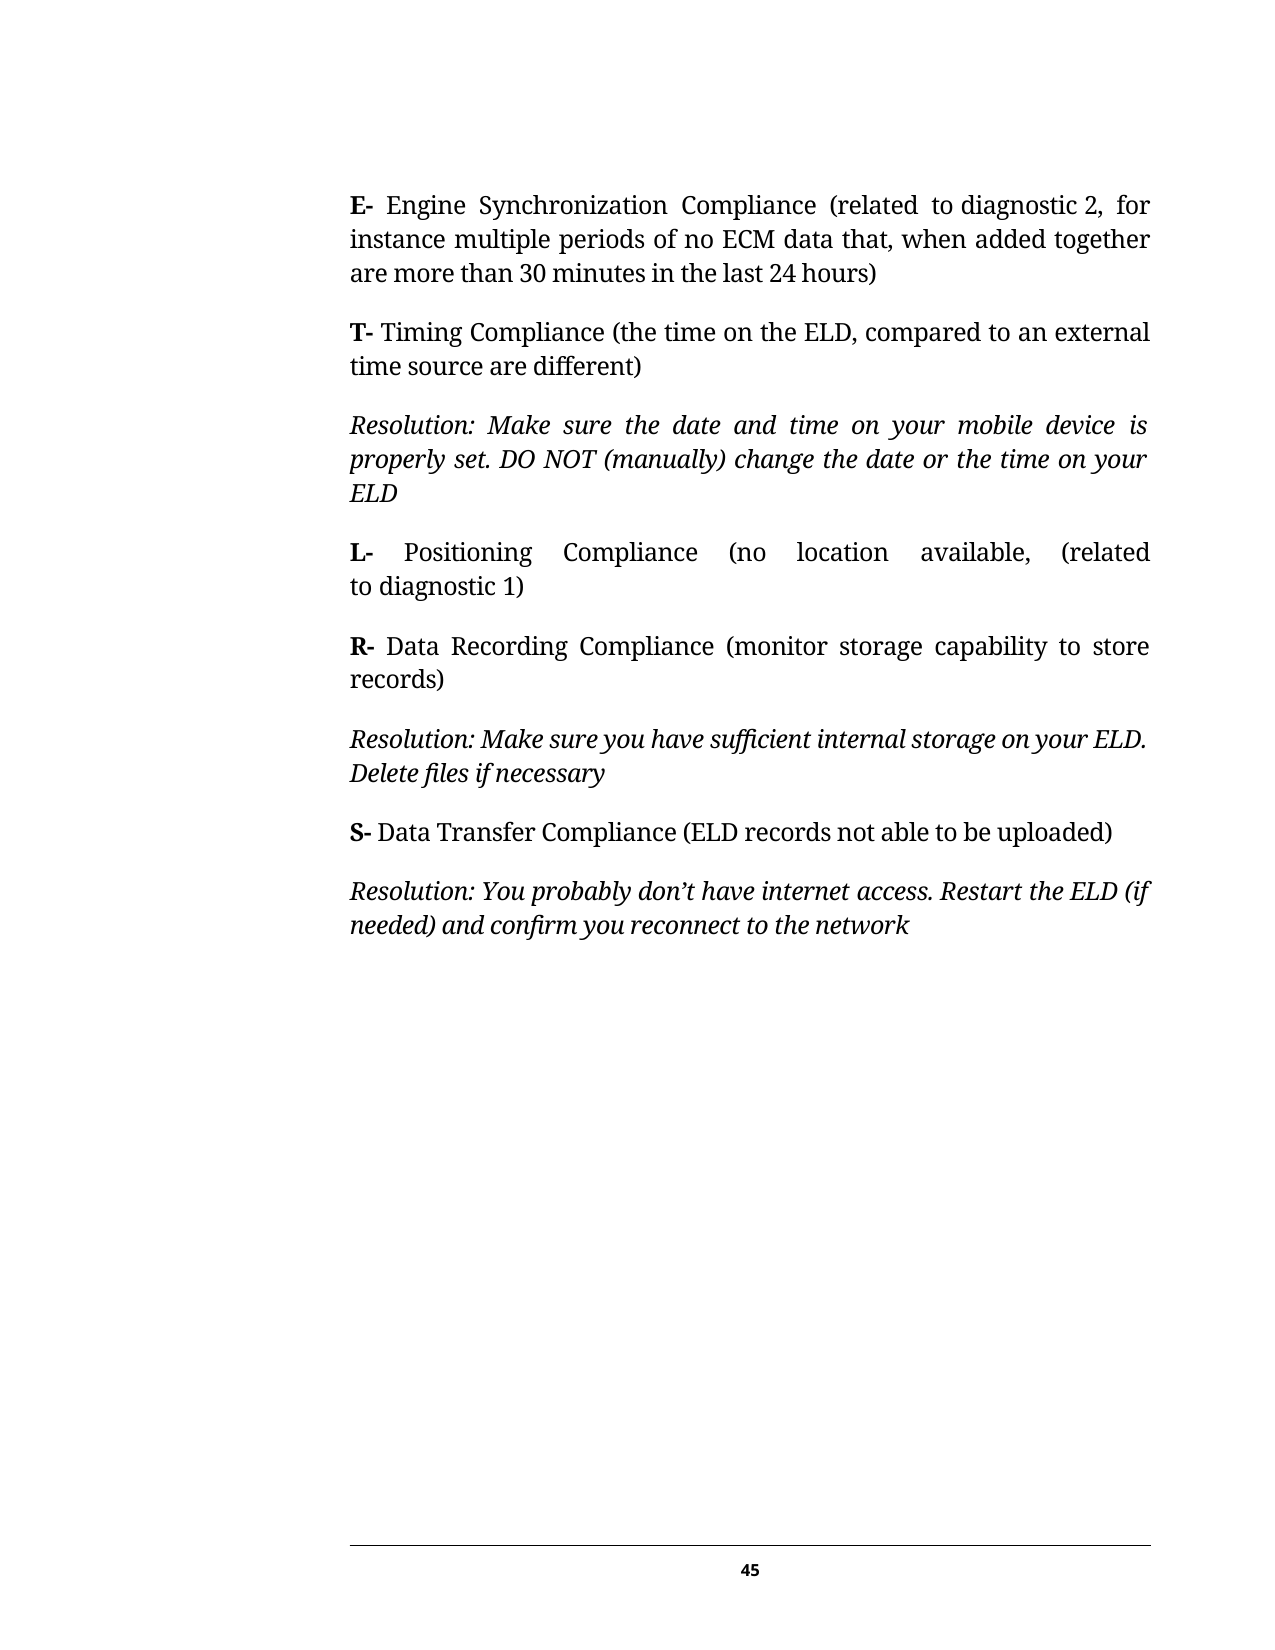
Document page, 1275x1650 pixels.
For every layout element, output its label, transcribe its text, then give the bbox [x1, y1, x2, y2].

text Resolution: Make sure you have sufficient internal storage on your ELD. Delete files if necessary [349, 721, 1151, 789]
text L- Positioning Compliance (no location available, (related to diagnostic 1) [349, 535, 1151, 603]
text T- Timing Compliance (the time on the ELD, compared to an external time source are different) [349, 315, 1151, 383]
text S- Data Transfer Compliance (ELD records not able to be uploaded) [349, 814, 1151, 848]
text Resolution: Make sure the date and time on your mobile device is properly set. DO NOT (manually) change the date or the time on your ELD [349, 408, 1151, 510]
text E- Engine Synchronization Compliance (related to diagnostic 2, for instance multiple periods of no ECM data that, when added together are more than 30 minutes in the last 24 hours) [349, 187, 1151, 290]
text R- Data Recording Compliance (monitor storage capability to store records) [349, 628, 1151, 696]
text Resolution: You probably don’t have internet access. Restart the ELD (if needed) and confirm you reconnect to the network [349, 873, 1151, 942]
